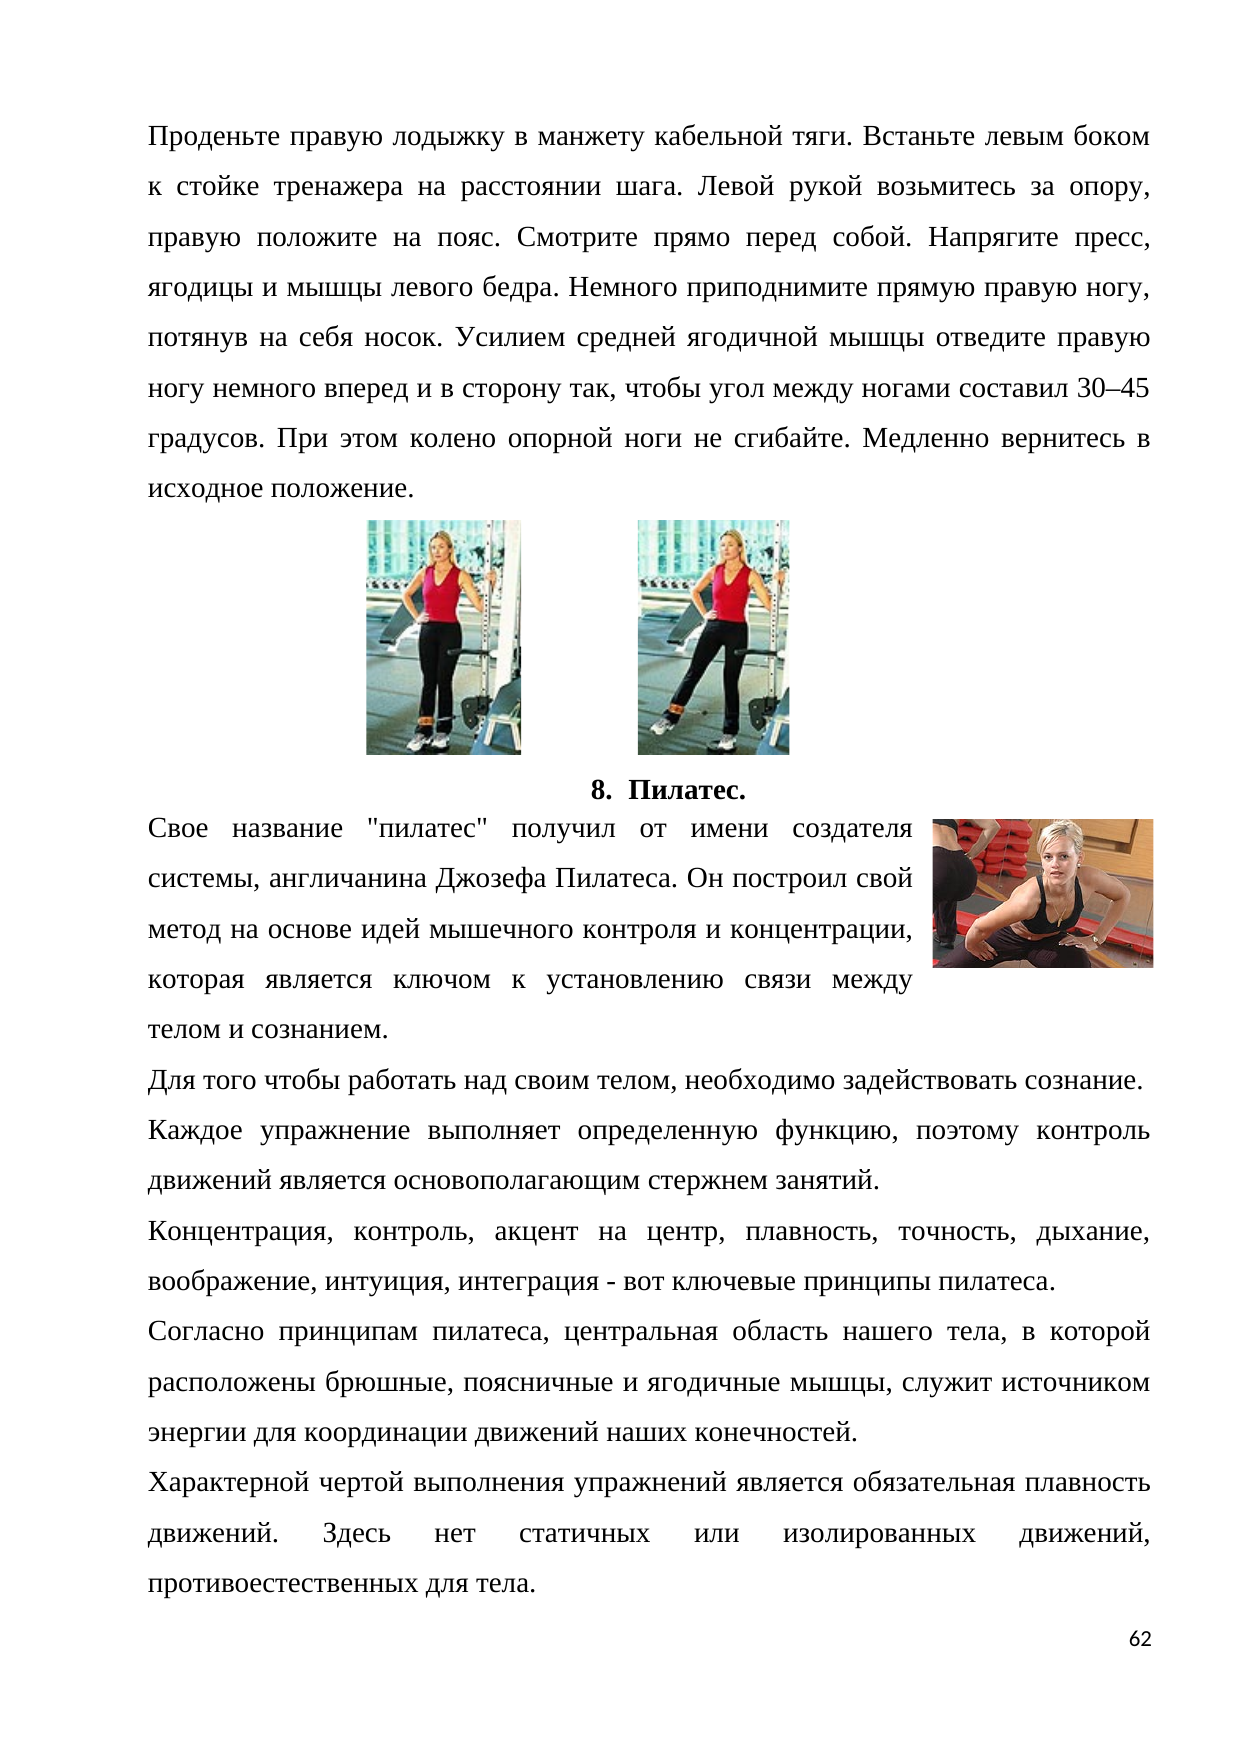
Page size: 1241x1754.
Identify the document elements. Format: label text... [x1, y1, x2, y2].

picture [932, 819, 1154, 968]
text Для того чтобы работать над своим телом, необходимо задействовать сознание. [148, 1062, 1152, 1095]
text Характерной чертой выполнения упражнений является обязательная плавность движений. Здесь нет статичных или изолированных движений, противоестественных для тела. [148, 1464, 1152, 1598]
text Концентрация, контроль, акцент на центр, плавность, точность, дыхание, воображение, интуиция, интеграция - вот ключевые принципы пилатеса. [148, 1213, 1152, 1297]
text Согласно принципам пилатеса, центральная область нашего тела, в которой расположены брюшные, поясничные и ягодичные мышцы, служит источником энергии для координации движений наших конечностей. [148, 1313, 1152, 1448]
text Свое название "пилатес" получил от имени создателя системы, англичанина Джозефа Пилатеса. Он построил свой метод на основе идей мышечного контроля и концентрации, которая является ключом к установлению связи между телом и сознанием. [148, 810, 1152, 1045]
text Каждое упражнение выполняет определенную функцию, поэтому контроль движений является основополагающим стержнем занятий. [148, 1112, 1152, 1196]
text Проденьте правую лодыжку в манжету кабельной тяги. Встаньте левым боком к стойке тренажера на расстоянии шага. Левой рукой возьмитесь за опору, правую положите на пояс. Смотрите прямо перед собой. Напрягите пресс, ягодицы и мышцы левого бедра. Немного приподнимите прямую правую ногу, потянув на себя носок. Усилием средней ягодичной мышцы отведите правую ногу немного вперед и в сторону так, чтобы угол между ногами составил 30–45 градусов. При этом колено опорной ноги не сгибайте. Медленно вернитесь в исходное положение. [148, 118, 1152, 504]
picture [366, 520, 522, 755]
picture [637, 520, 790, 755]
list Пилатес. [185, 772, 1152, 805]
